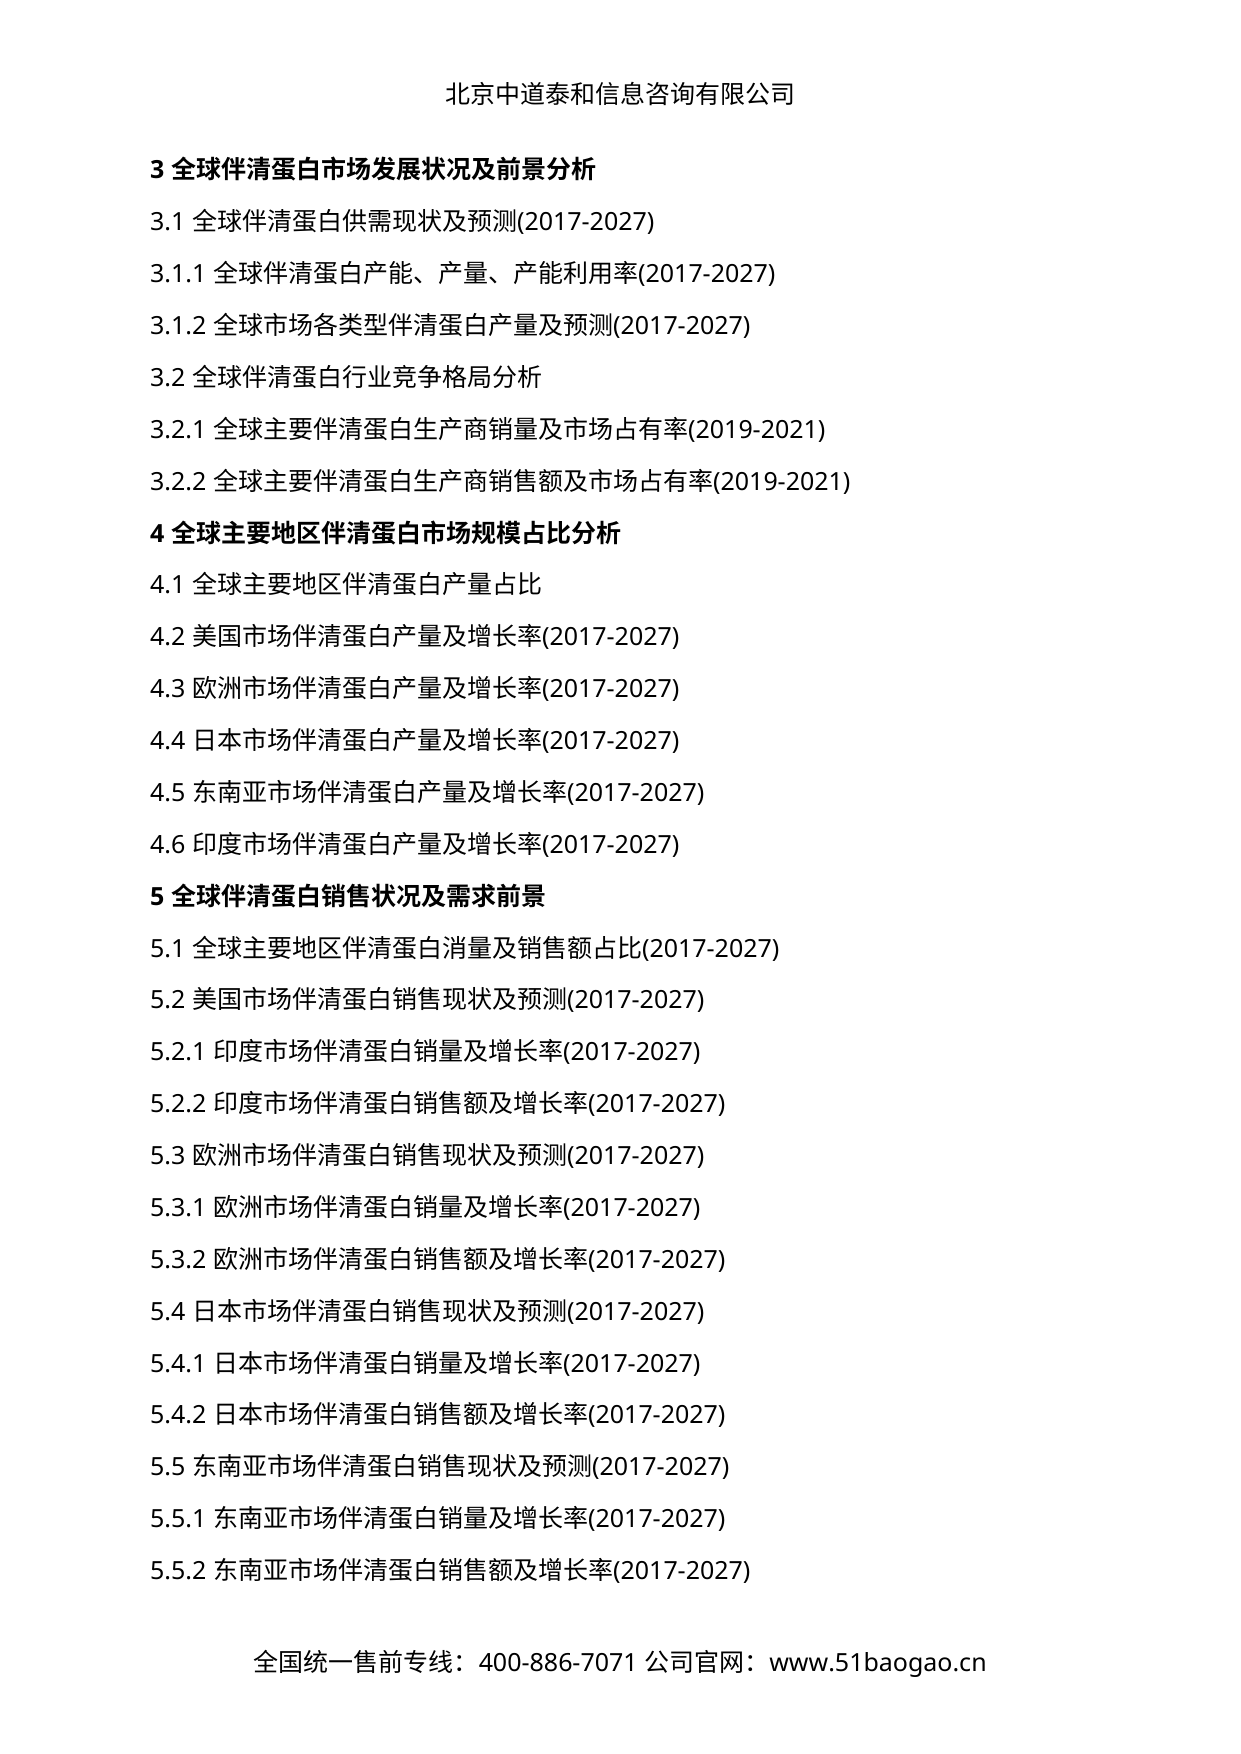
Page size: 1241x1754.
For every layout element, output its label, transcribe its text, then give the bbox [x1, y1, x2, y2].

text 3.2.1 全球主要伴清蛋白生产商销量及市场占有率(2019-2021) [150, 409, 1090, 446]
text 5.5.2 东南亚市场伴清蛋白销售额及增长率(2017-2027) [150, 1551, 1090, 1587]
text 5.2.2 印度市场伴清蛋白销售额及增长率(2017-2027) [150, 1084, 1090, 1120]
text 4.2 美国市场伴清蛋白产量及增长率(2017-2027) [150, 617, 1090, 653]
text 5.2 美国市场伴清蛋白销售现状及预测(2017-2027) [150, 980, 1090, 1016]
text 5 全球伴清蛋白销售状况及需求前景 [150, 876, 1090, 912]
text 3 全球伴清蛋白市场发展状况及前景分析 [150, 150, 1090, 186]
text 4.5 东南亚市场伴清蛋白产量及增长率(2017-2027) [150, 772, 1090, 809]
text 5.5 东南亚市场伴清蛋白销售现状及预测(2017-2027) [150, 1447, 1090, 1483]
text 4 全球主要地区伴清蛋白市场规模占比分析 [150, 513, 1090, 549]
text 5.3.2 欧洲市场伴清蛋白销售额及增长率(2017-2027) [150, 1239, 1090, 1276]
text 5.3 欧洲市场伴清蛋白销售现状及预测(2017-2027) [150, 1136, 1090, 1172]
text 5.1 全球主要地区伴清蛋白消量及销售额占比(2017-2027) [150, 928, 1090, 964]
text 3.1.2 全球市场各类型伴清蛋白产量及预测(2017-2027) [150, 306, 1090, 342]
text 5.4.1 日本市场伴清蛋白销量及增长率(2017-2027) [150, 1343, 1090, 1379]
text 3.1 全球伴清蛋白供需现状及预测(2017-2027) [150, 202, 1090, 238]
text 5.2.1 印度市场伴清蛋白销量及增长率(2017-2027) [150, 1032, 1090, 1068]
text 4.3 欧洲市场伴清蛋白产量及增长率(2017-2027) [150, 669, 1090, 705]
text 5.4.2 日本市场伴清蛋白销售额及增长率(2017-2027) [150, 1395, 1090, 1431]
text 3.2 全球伴清蛋白行业竞争格局分析 [150, 357, 1090, 394]
text 3.2.2 全球主要伴清蛋白生产商销售额及市场占有率(2019-2021) [150, 461, 1090, 497]
text 4.1 全球主要地区伴清蛋白产量占比 [150, 565, 1090, 601]
text 5.5.1 东南亚市场伴清蛋白销量及增长率(2017-2027) [150, 1499, 1090, 1535]
text 4.4 日本市场伴清蛋白产量及增长率(2017-2027) [150, 721, 1090, 757]
text 5.3.1 欧洲市场伴清蛋白销量及增长率(2017-2027) [150, 1187, 1090, 1224]
text 4.6 印度市场伴清蛋白产量及增长率(2017-2027) [150, 824, 1090, 861]
text 3.1.1 全球伴清蛋白产能、产量、产能利用率(2017-2027) [150, 254, 1090, 290]
text 5.4 日本市场伴清蛋白销售现状及预测(2017-2027) [150, 1291, 1090, 1327]
